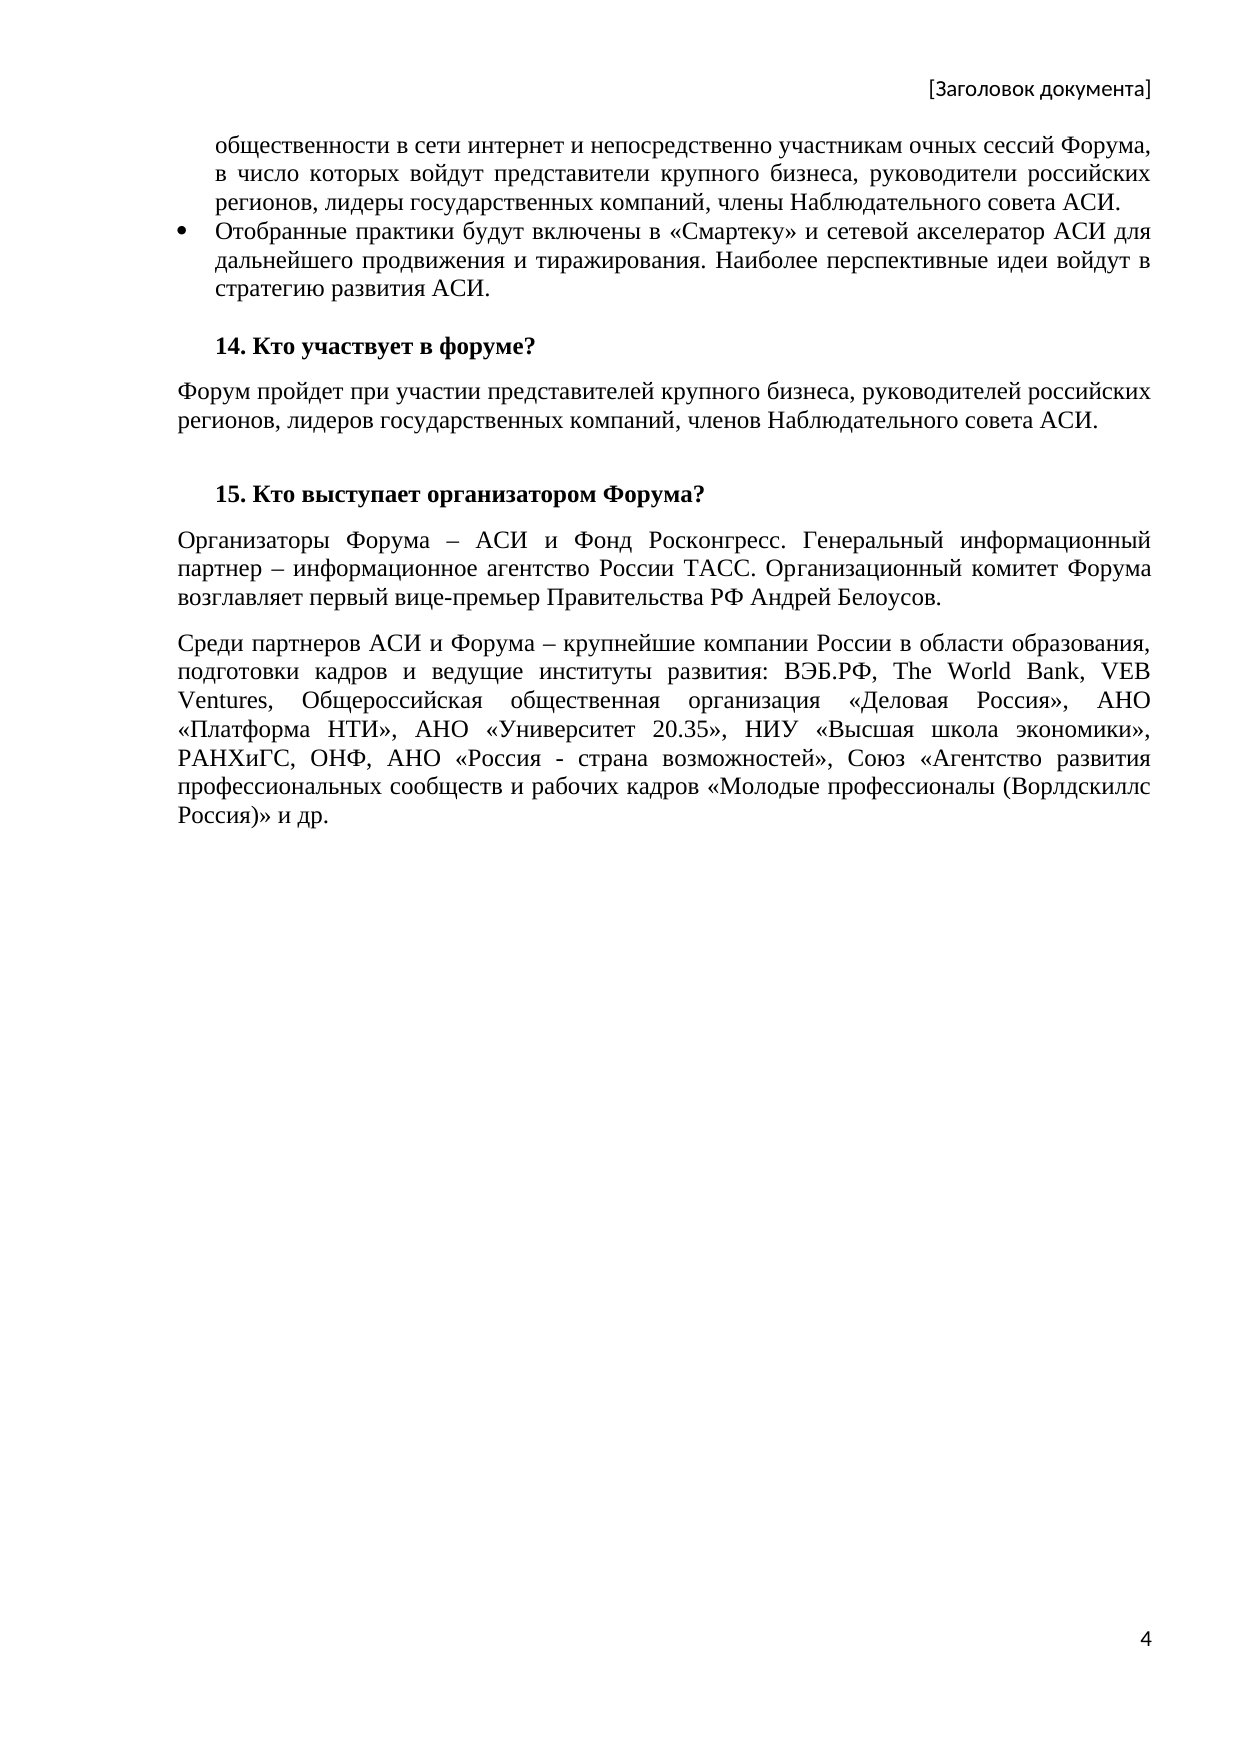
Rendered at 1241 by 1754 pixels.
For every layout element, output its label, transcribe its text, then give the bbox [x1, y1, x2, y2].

list Отобранные практики будут включены в «Смартеку» и сетевой акселератор АСИ для дальнейшего продвижения и тиражирования. Наиболее перспективные идеи войдут в стратегию развития АСИ. [177, 216, 1152, 302]
text Среди партнеров АСИ и Форума – крупнейшие компании России в области образования, подготовки кадров и ведущие институты развития: ВЭБ.РФ, The World Bank, VEB Ventures, Общероссийская общественная организация «Деловая Россия», АНО «Платформа НТИ», АНО «Университет 20.35», НИУ «Высшая школа экономики», РАНХиГС, ОНФ, АНО «Россия - страна возможностей», Союз «Агентство развития профессиональных сообществ и рабочих кадров «Молодые профессионалы (Ворлдскиллс Россия)» и др. [177, 628, 1152, 829]
text Форум пройдет при участии представителей крупного бизнеса, руководителей российских регионов, лидеров государственных компаний, членов Наблюдательного совета АСИ. [177, 376, 1152, 434]
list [177, 130, 1152, 216]
list Кто участвует в форуме? [215, 331, 1152, 360]
text Организаторы Форума – АСИ и Фонд Росконгресс. Генеральный информационный партнер – информационное агентство России ТАСС. Организационный комитет Форума возглавляет первый вице-премьер Правительства РФ Андрей Белоусов. [177, 525, 1152, 611]
list Кто выступает организатором Форума? [215, 479, 1152, 508]
